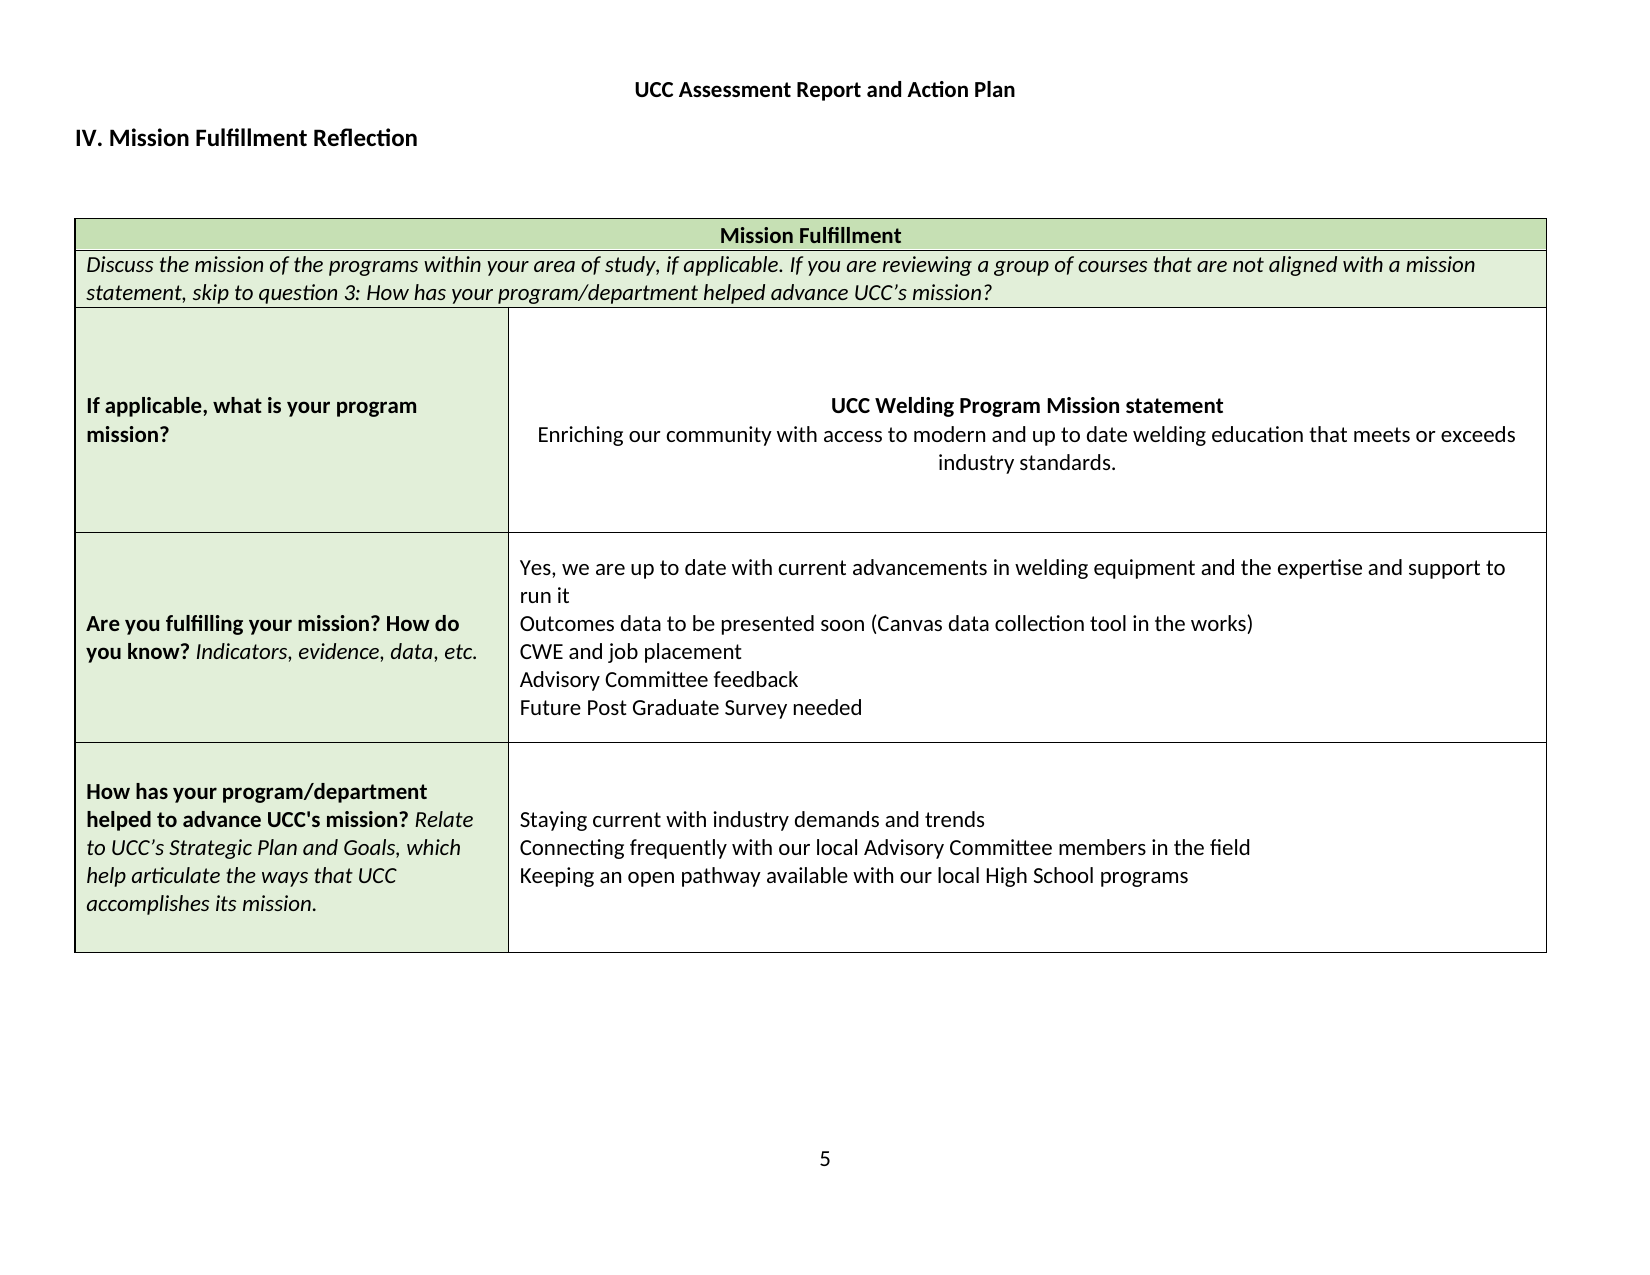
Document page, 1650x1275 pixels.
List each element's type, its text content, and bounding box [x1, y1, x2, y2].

table_cell Discuss the mission of the programs within your area of study, if applicable. If you are reviewing a group of courses that are not aligned with a mission statement, skip to question 3: How has your program/department helped advance UCC’s mission? [76, 251, 1546, 307]
table_header Mission Fulfillment [76, 219, 1546, 249]
table_cell Staying current with industry demands and trends Connecting frequently with our local Advisory Committee members in the field Keeping an open pathway available with our local High School programs [509, 743, 1546, 952]
table_cell If applicable, what is your program mission? [76, 308, 508, 532]
table_cell Yes, we are up to date with current advancements in welding equipment and the expertise and support to run it Outcomes data to be presented soon (Canvas data collection tool in the works) CWE and job placement Advisory Committee feedback Future Post Graduate Survey needed [509, 533, 1546, 742]
table_cell UCC Welding Program Mission statement Enriching our community with access to modern and up to date welding education that meets or exceeds industry standards. [509, 308, 1546, 532]
subtitle IV. Mission Fulfillment Reflection [75, 122, 1575, 152]
table_cell Are you fulfilling your mission? How do you know? Indicators, evidence, data, etc. [76, 533, 508, 742]
table_cell How has your program/department helped to advance UCC's mission? Relate to UCC’s Strategic Plan and Goals, which help articulate the ways that UCC accomplishes its mission. [76, 743, 508, 952]
